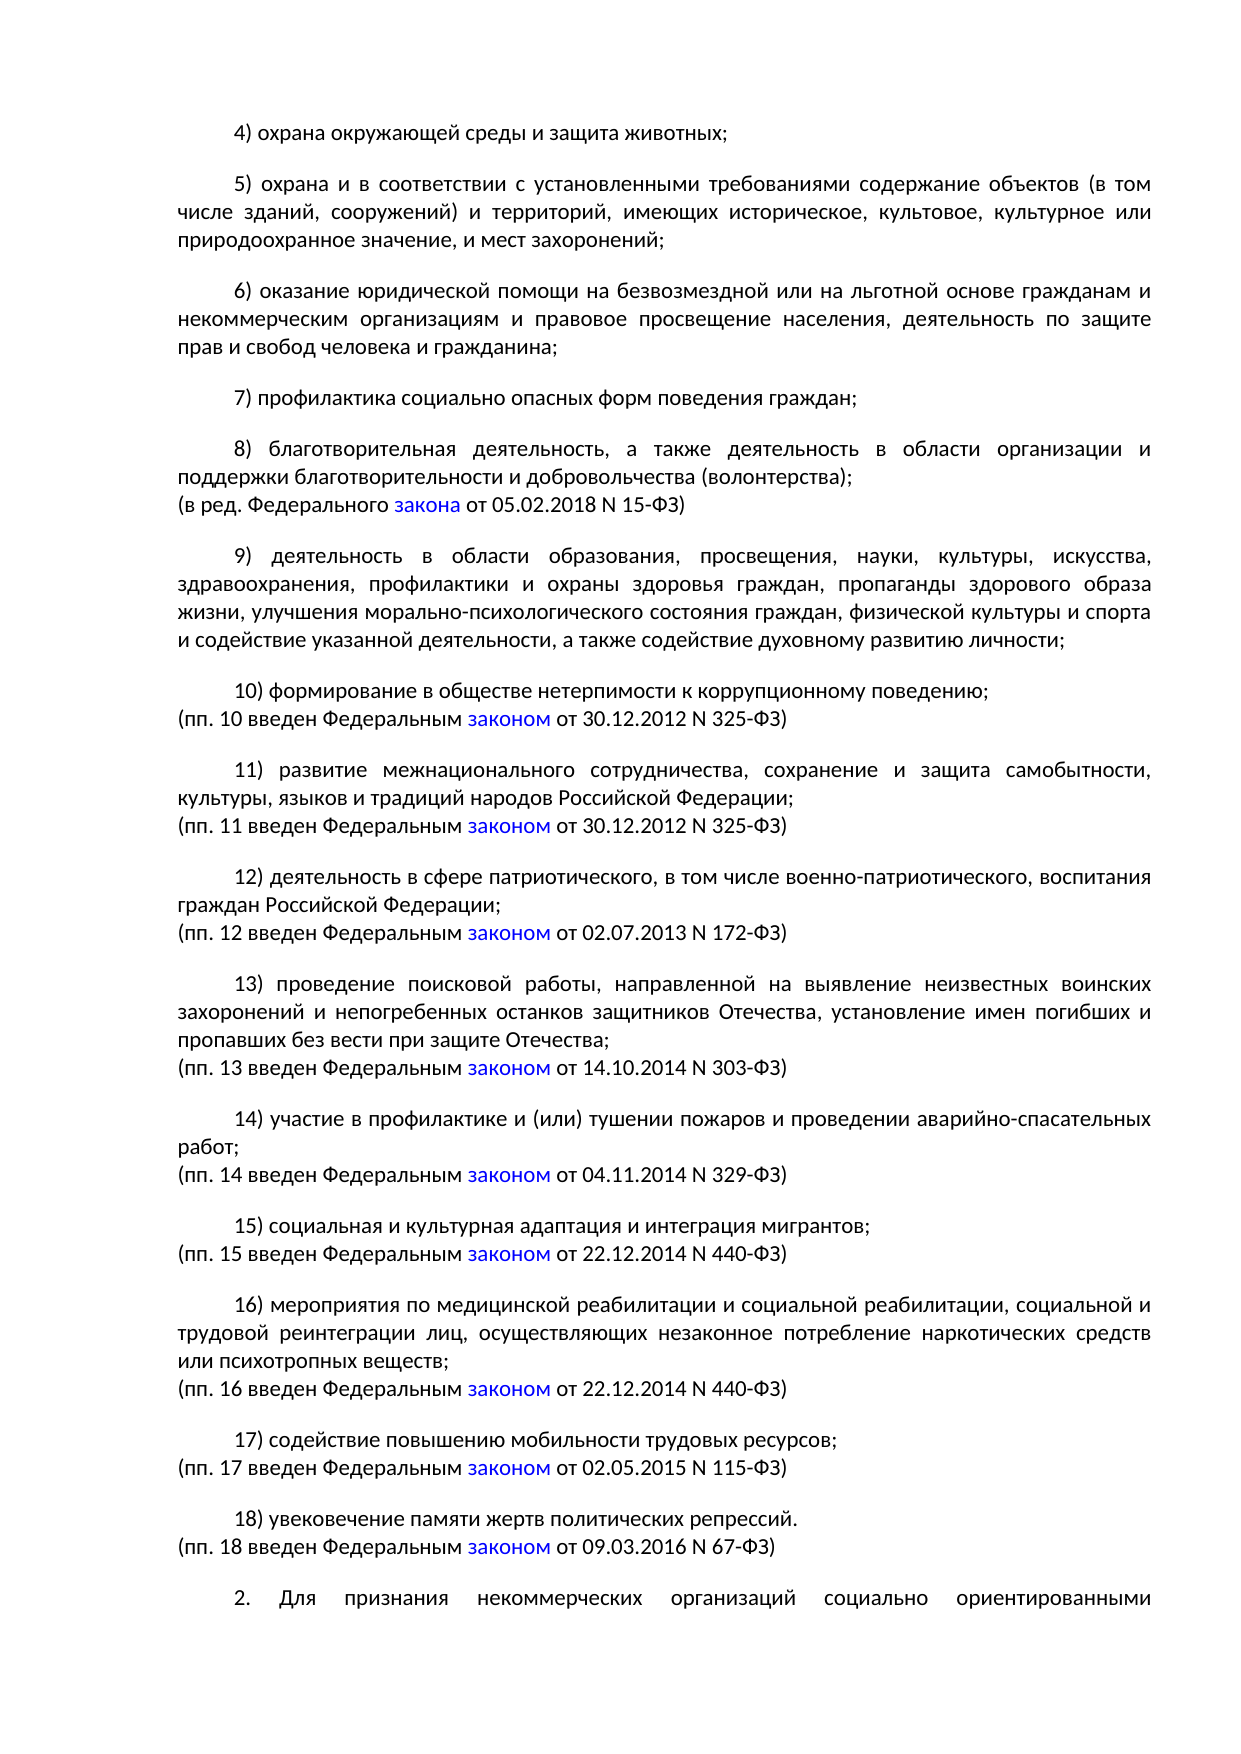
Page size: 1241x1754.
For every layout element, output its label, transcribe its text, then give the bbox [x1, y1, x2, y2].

text 9) деятельность в области образования, просвещения, науки, культуры, искусства, здравоохранения, профилактики и охраны здоровья граждан, пропаганды здорового образа жизни, улучшения морально-психологического состояния граждан, физической культуры и спорта и содействие указанной деятельности, а также содействие духовному развитию личности; [177, 541, 1152, 653]
text 6) оказание юридической помощи на безвозмездной или на льготной основе гражданам и некоммерческим организациям и правовое просвещение населения, деятельность по защите прав и свобод человека и гражданина; [177, 276, 1152, 360]
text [177, 1583, 1152, 1611]
text 10) формирование в обществе нетерпимости к коррупционному поведению; [177, 676, 1152, 704]
text 5) охрана и в соответствии с установленными требованиями содержание объектов (в том числе зданий, сооружений) и территорий, имеющих историческое, культовое, культурное или природоохранное значение, и мест захоронений; [177, 169, 1152, 253]
text (в ред. Федерального закона от 05.02.2018 N 15-ФЗ) [177, 490, 1152, 518]
text 12) деятельность в сфере патриотического, в том числе военно-патриотического, воспитания граждан Российской Федерации; [177, 862, 1152, 918]
text (пп. 12 введен Федеральным законом от 02.07.2013 N 172-ФЗ) [177, 918, 1152, 946]
text 17) содействие повышению мобильности трудовых ресурсов; [177, 1425, 1152, 1453]
text 8) благотворительная деятельность, а также деятельность в области организации и поддержки благотворительности и добровольчества (волонтерства); [177, 434, 1152, 490]
text (пп. 10 введен Федеральным законом от 30.12.2012 N 325-ФЗ) [177, 704, 1152, 732]
text 16) мероприятия по медицинской реабилитации и социальной реабилитации, социальной и трудовой реинтеграции лиц, осуществляющих незаконное потребление наркотических средств или психотропных веществ; [177, 1290, 1152, 1374]
text 4) охрана окружающей среды и защита животных; [177, 118, 1152, 146]
text (пп. 17 введен Федеральным законом от 02.05.2015 N 115-ФЗ) [177, 1453, 1152, 1481]
text (пп. 11 введен Федеральным законом от 30.12.2012 N 325-ФЗ) [177, 811, 1152, 839]
text (пп. 16 введен Федеральным законом от 22.12.2014 N 440-ФЗ) [177, 1374, 1152, 1402]
text 7) профилактика социально опасных форм поведения граждан; [177, 383, 1152, 411]
text 15) социальная и культурная адаптация и интеграция мигрантов; [177, 1211, 1152, 1239]
text 18) увековечение памяти жертв политических репрессий. [177, 1504, 1152, 1532]
text 11) развитие межнационального сотрудничества, сохранение и защита самобытности, культуры, языков и традиций народов Российской Федерации; [177, 755, 1152, 811]
text (пп. 18 введен Федеральным законом от 09.03.2016 N 67-ФЗ) [177, 1532, 1152, 1560]
text 14) участие в профилактике и (или) тушении пожаров и проведении аварийно-спасательных работ; [177, 1104, 1152, 1160]
text (пп. 13 введен Федеральным законом от 14.10.2014 N 303-ФЗ) [177, 1053, 1152, 1081]
text 13) проведение поисковой работы, направленной на выявление неизвестных воинских захоронений и непогребенных останков защитников Отечества, установление имен погибших и пропавших без вести при защите Отечества; [177, 969, 1152, 1053]
text (пп. 15 введен Федеральным законом от 22.12.2014 N 440-ФЗ) [177, 1239, 1152, 1267]
text (пп. 14 введен Федеральным законом от 04.11.2014 N 329-ФЗ) [177, 1160, 1152, 1188]
